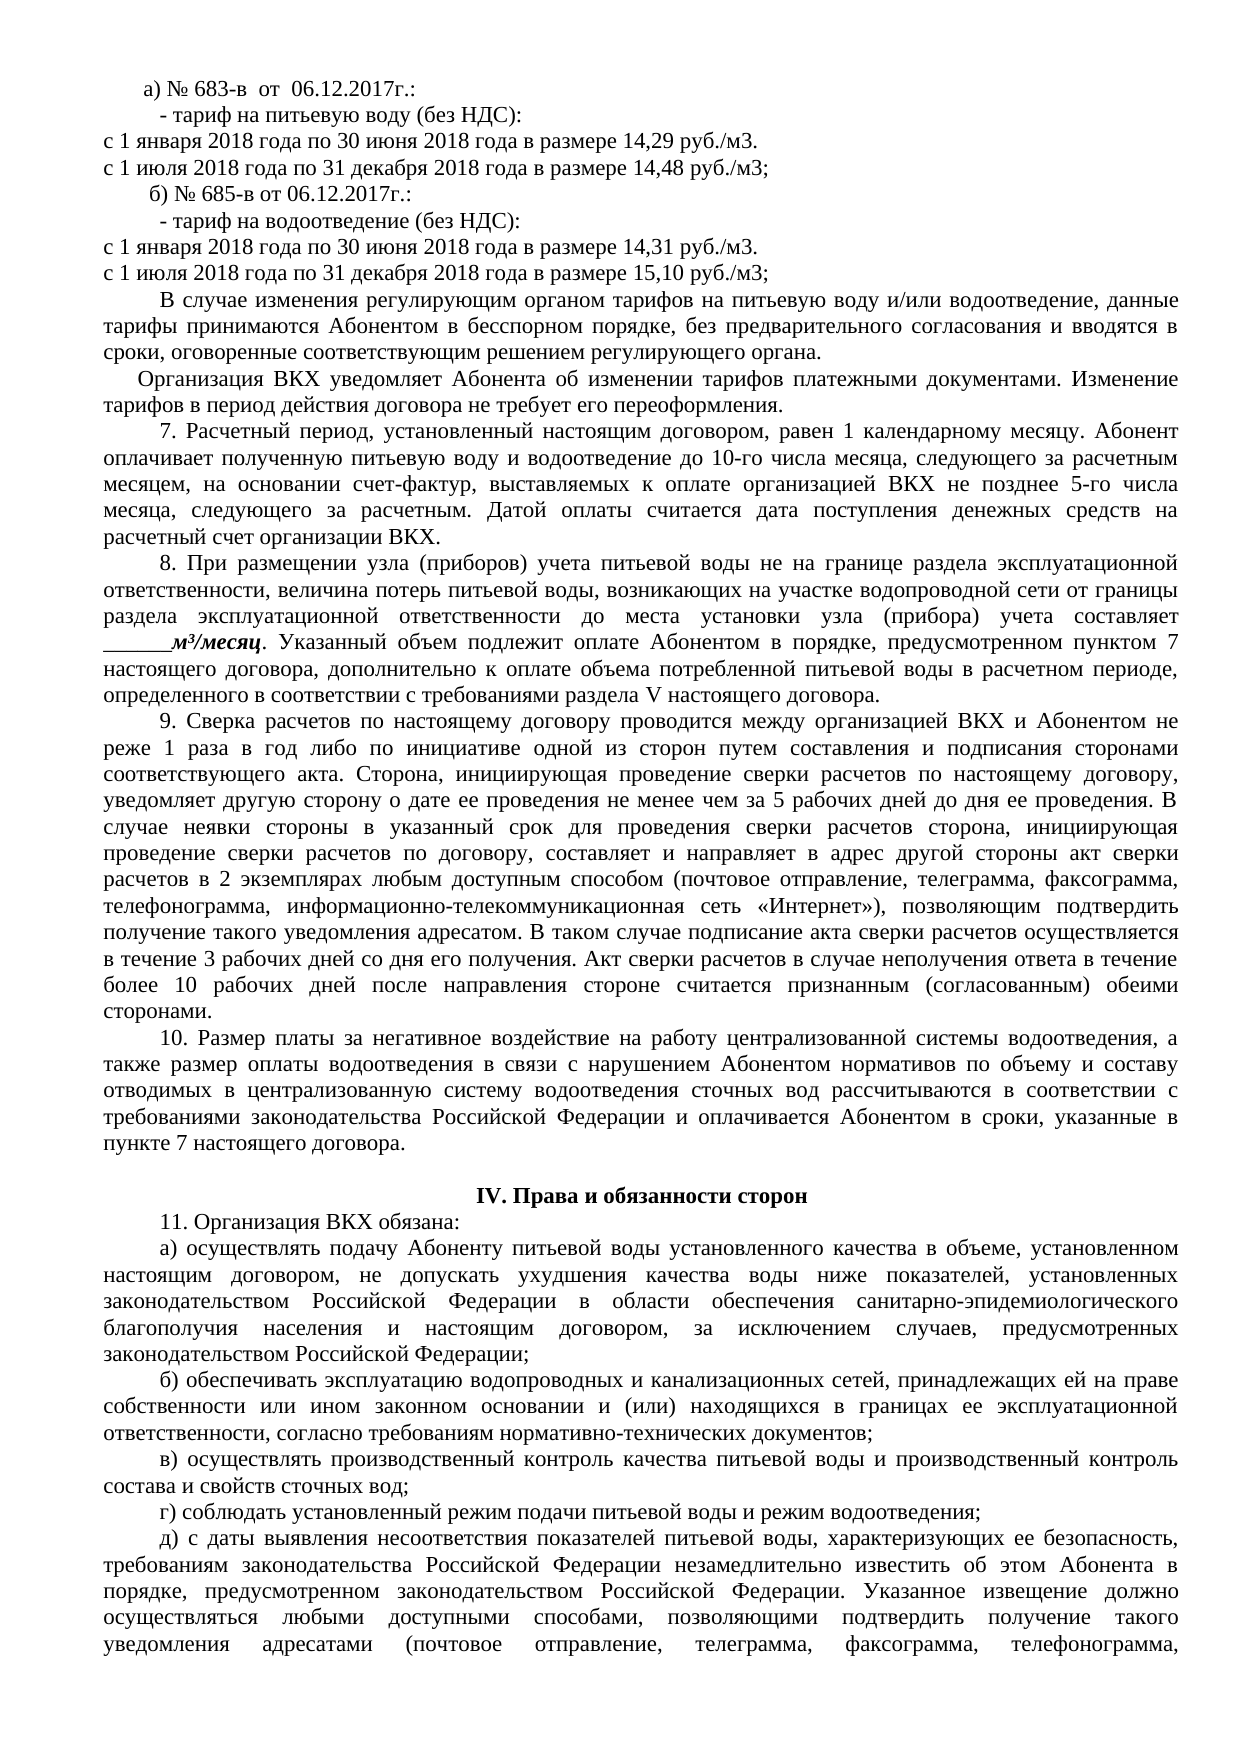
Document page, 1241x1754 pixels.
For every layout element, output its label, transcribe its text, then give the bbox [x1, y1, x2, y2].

text - тариф на питьевую воду (без НДС): [103, 101, 1180, 128]
text г) соблюдать установленный режим подачи питьевой воды и режим водоотведения; [103, 1498, 1180, 1524]
text Организация ВКХ уведомляет Абонента об изменении тарифов платежными документами. Изменение тарифов в период действия договора не требует его переоформления. [103, 365, 1180, 417]
text а) осуществлять подачу Абоненту питьевой воды установленного качества в объеме, установленном настоящим договором, не допускать ухудшения качества воды ниже показателей, установленных законодательством Российской Федерации в области обеспечения санитарно-эпидемиологического благополучия населения и настоящим договором, за исключением случаев, предусмотренных законодательством Российской Федерации; [103, 1234, 1180, 1366]
text б) № 685-в от 06.12.2017г.: [103, 180, 1180, 207]
text 7. Расчетный период, установленный настоящим договором, равен 1 календарному месяцу. Абонент оплачивает полученную питьевую воду и водоотведение до 10-го числа месяца, следующего за расчетным месяцем, на основании счет-фактур, выставляемых к оплате организацией ВКХ не позднее 5-го числа месяца, следующего за расчетным. Датой оплаты считается дата поступления денежных средств на расчетный счет организации ВКХ. [103, 417, 1180, 549]
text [103, 1524, 1180, 1656]
text в) осуществлять производственный контроль качества питьевой воды и производственный контроль состава и свойств сточных вод; [103, 1445, 1180, 1498]
text 11. Организация ВКХ обязана: [103, 1208, 1180, 1234]
text IV. Права и обязанности сторон [103, 1182, 1180, 1208]
text а) № 683-в от 06.12.2017г.: [103, 75, 1180, 101]
text 10. Размер платы за негативное воздействие на работу централизованной системы водоотведения, а также размер оплаты водоотведения в связи с нарушением Абонентом нормативов по объему и составу отводимых в централизованную систему водоотведения сточных вод рассчитываются в соответствии с требованиями законодательства Российской Федерации и оплачивается Абонентом в сроки, указанные в пункте 7 настоящего договора. [103, 1024, 1180, 1155]
text с 1 июля 2018 года по 31 декабря 2018 года в размере 15,10 руб./м3; [103, 259, 1180, 286]
text с 1 июля 2018 года по 31 декабря 2018 года в размере 14,48 руб./м3; [103, 154, 1180, 180]
text с 1 января 2018 года по 30 июня 2018 года в размере 14,29 руб./м3. [103, 128, 1180, 154]
text - тариф на водоотведение (без НДС): [103, 207, 1180, 233]
text В случае изменения регулирующим органом тарифов на питьевую воду и/или водоотведение, данные тарифы принимаются Абонентом в бесспорном порядке, без предварительного согласования и вводятся в сроки, оговоренные соответствующим решением регулирующего органа. [103, 286, 1180, 365]
text 8. При размещении узла (приборов) учета питьевой воды не на границе раздела эксплуатационной ответственности, величина потерь питьевой воды, возникающих на участке водопроводной сети от границы раздела эксплуатационной ответственности до места установки узла (прибора) учета составляет ______м³/месяц. Указанный объем подлежит оплате Абонентом в порядке, предусмотренном пунктом 7 настоящего договора, дополнительно к оплате объема потребленной питьевой воды в расчетном периоде, определенного в соответствии с требованиями раздела V настоящего договора. [103, 549, 1180, 707]
text с 1 января 2018 года по 30 июня 2018 года в размере 14,31 руб./м3. [103, 233, 1180, 259]
text б) обеспечивать эксплуатацию водопроводных и канализационных сетей, принадлежащих ей на праве собственности или ином законном основании и (или) находящихся в границах ее эксплуатационной ответственности, согласно требованиям нормативно-технических документов; [103, 1366, 1180, 1445]
text 9. Сверка расчетов по настоящему договору проводится между организацией ВКХ и Абонентом не реже 1 раза в год либо по инициативе одной из сторон путем составления и подписания сторонами соответствующего акта. Сторона, инициирующая проведение сверки расчетов по настоящему договору, уведомляет другую сторону о дате ее проведения не менее чем за 5 рабочих дней до дня ее проведения. В случае неявки стороны в указанный срок для проведения сверки расчетов сторона, инициирующая проведение сверки расчетов по договору, составляет и направляет в адрес другой стороны акт сверки расчетов в 2 экземплярах любым доступным способом (почтовое отправление, телеграмма, факсограмма, телефонограмма, информационно-телекоммуникационная сеть «Интернет»), позволяющим подтвердить получение такого уведомления адресатом. В таком случае подписание акта сверки расчетов осуществляется в течение 3 рабочих дней со дня его получения. Акт сверки расчетов в случае неполучения ответа в течение более 10 рабочих дней после направления стороне считается признанным (согласованным) обеими сторонами. [103, 707, 1180, 1024]
